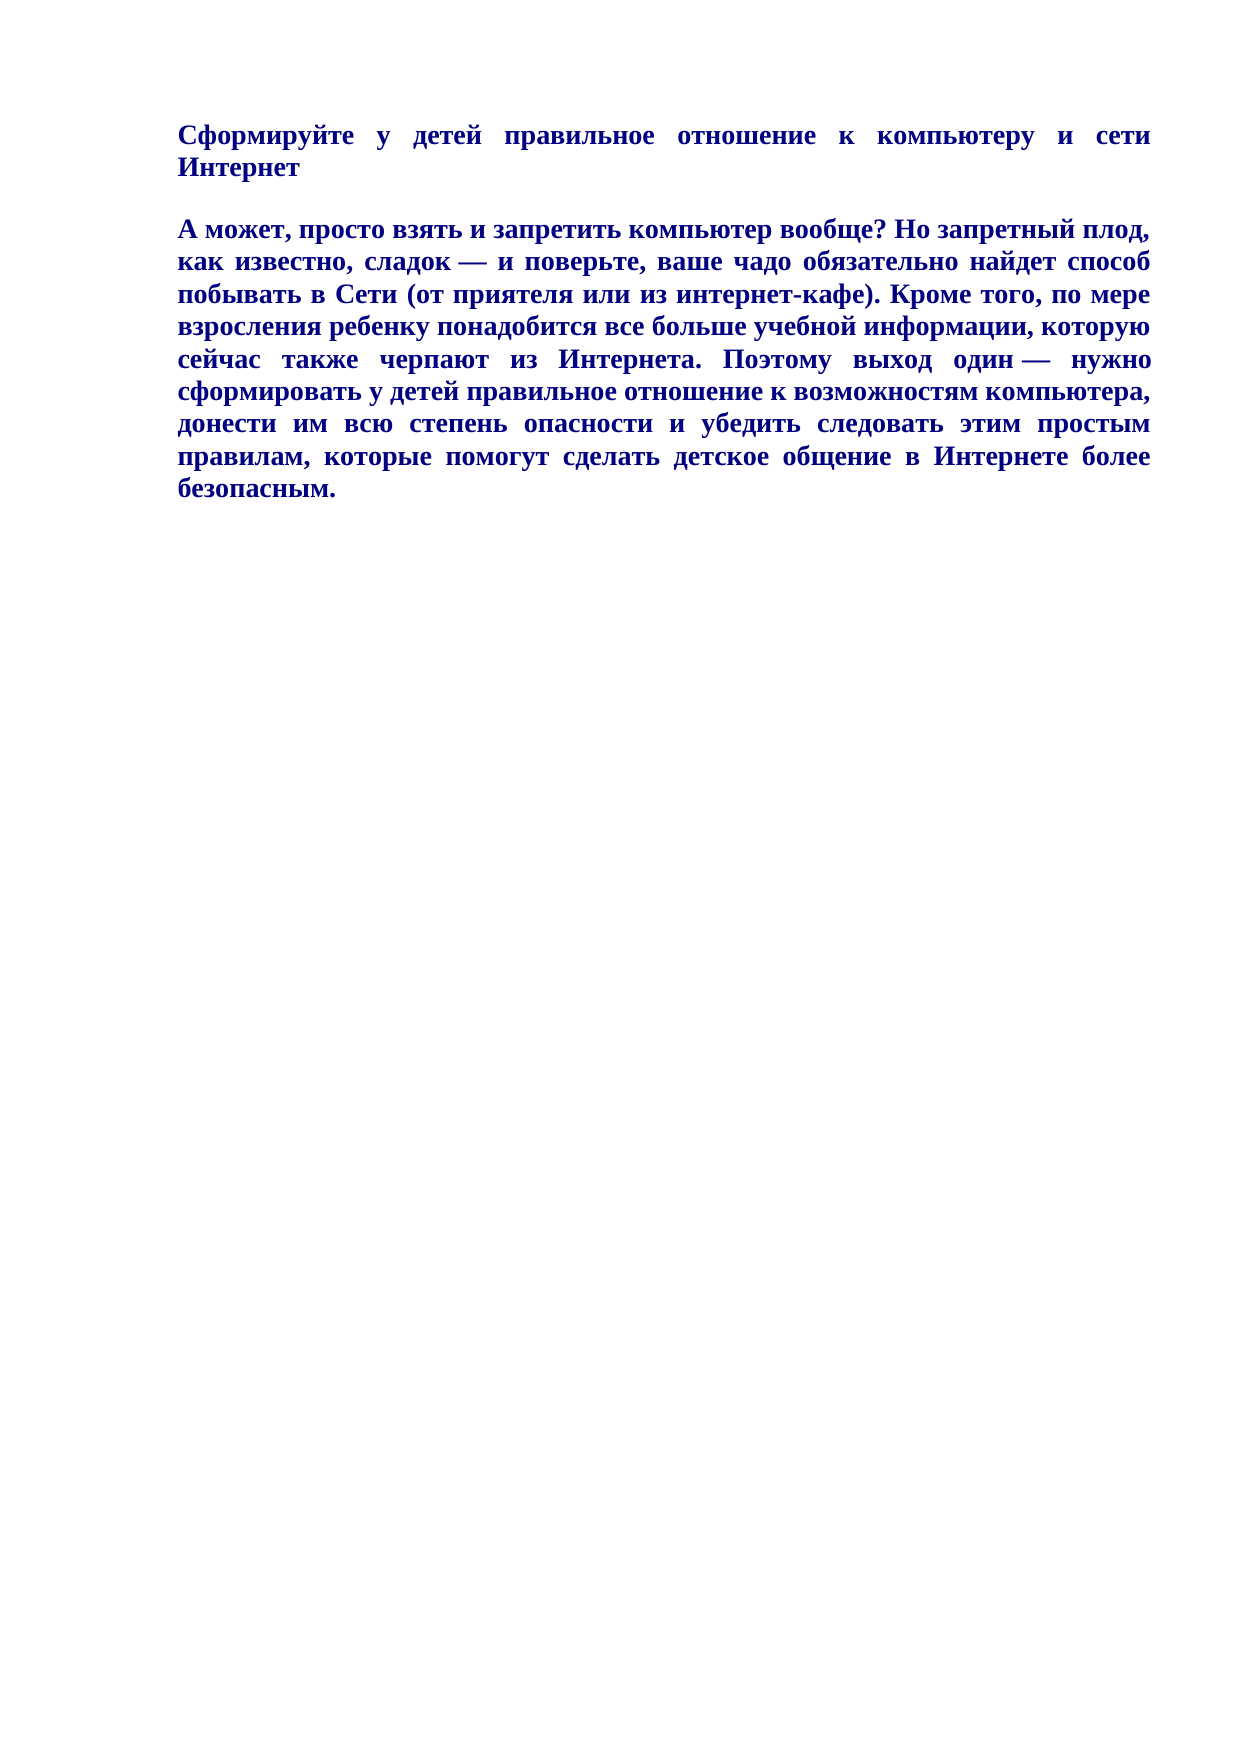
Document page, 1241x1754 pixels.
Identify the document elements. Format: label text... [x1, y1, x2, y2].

text Сформируйте у детей правильное отношение к компьютеру и сети Интернет [177, 118, 1152, 183]
text А может, просто взять и запретить компьютер вообще? Но запретный плод, как известно, сладок — и поверьте, ваше чадо обязательно найдет способ побывать в Сети (от приятеля или из интернет-кафе). Кроме того, по мере взросления ребенку понадобится все больше учебной информации, которую сейчас также черпают из Интернета. Поэтому выход один — нужно сформировать у детей правильное отношение к возможностям компьютера, донести им всю степень опасности и убедить следовать этим простым правилам, которые помогут сделать детское общение в Интернете более безопасным. [177, 212, 1152, 504]
